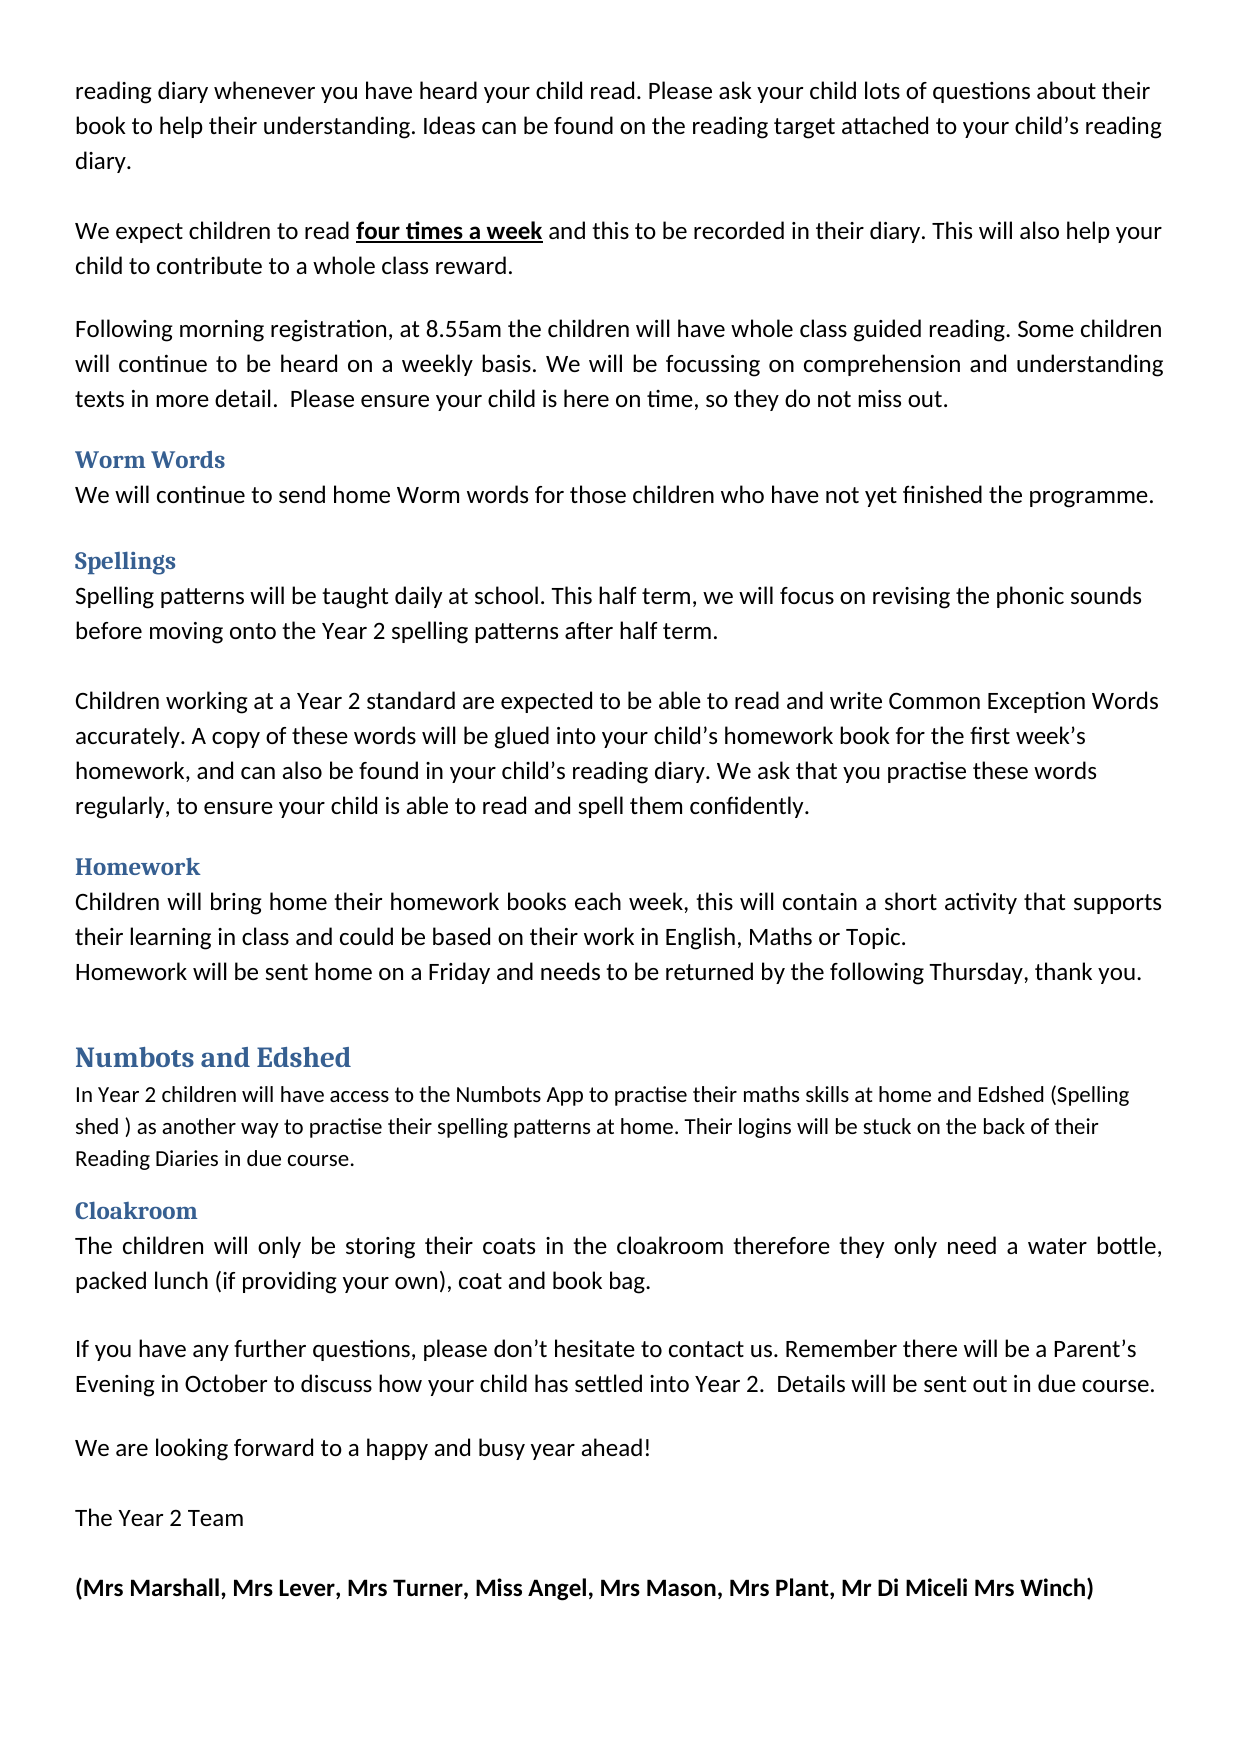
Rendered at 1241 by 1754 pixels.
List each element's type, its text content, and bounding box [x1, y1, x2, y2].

text We are looking forward to a happy and busy year ahead! [75, 1432, 1165, 1463]
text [75, 75, 1165, 176]
text Homework will be sent home on a Friday and needs to be returned by the following Thursday, thank you. [75, 956, 1165, 987]
text In Year 2 children will have access to the Numbots App to practise their maths skills at home and Edshed (Spelling shed ) as another way to practise their spelling patterns at home. Their logins will be stuck on the back of their Reading Diaries in due course. [75, 1080, 1165, 1172]
text If you have any further questions, please don’t hesitate to contact us. Remember there will be a Parent’s Evening in October to discuss how your child has settled into Year 2. Details will be sent out in due course. [75, 1333, 1165, 1399]
text We will continue to send home Worm words for those children who have not yet finished the programme. [75, 479, 1165, 509]
text Worm Words [75, 446, 1165, 475]
text Children will bring home their homework books each week, this will contain a short activity that supports their learning in class and could be based on their work in English, Maths or Topic. [75, 886, 1165, 952]
text Cloakroom [75, 1197, 1165, 1226]
text The children will only be storing their coats in the cloakroom therefore they only need a water bottle, packed lunch (if providing your own), coat and book bag. [75, 1230, 1165, 1296]
text Children working at a Year 2 standard are expected to be able to read and write Common Exception Words accurately. A copy of these words will be glued into your child’s homework book for the first week’s homework, and can also be found in your child’s reading diary. We ask that you practise these words regularly, to ensure your child is able to read and spell them confidently. [75, 685, 1165, 821]
text The Year 2 Team [75, 1502, 1165, 1533]
text Spellings [75, 547, 1165, 576]
text Spelling patterns will be taught daily at school. This half term, we will focus on revising the phonic sounds before moving onto the Year 2 spelling patterns after half term. [75, 580, 1165, 646]
text Homework [75, 853, 1165, 882]
text (Mrs Marshall, Mrs Lever, Mrs Turner, Miss Angel, Mrs Mason, Mrs Plant, Mr Di Miceli Mrs Winch) [75, 1572, 1165, 1603]
text Following morning registration, at 8.55am the children will have whole class guided reading. Some children will continue to be heard on a weekly basis. We will be focussing on comprehension and understanding texts in more detail. Please ensure your child is here on time, so they do not miss out. [75, 313, 1165, 413]
text We expect children to read four times a week and this to be recorded in their diary. This will also help your child to contribute to a whole class reward. [75, 215, 1165, 281]
subtitle Numbots and Edshed [75, 1041, 1165, 1075]
